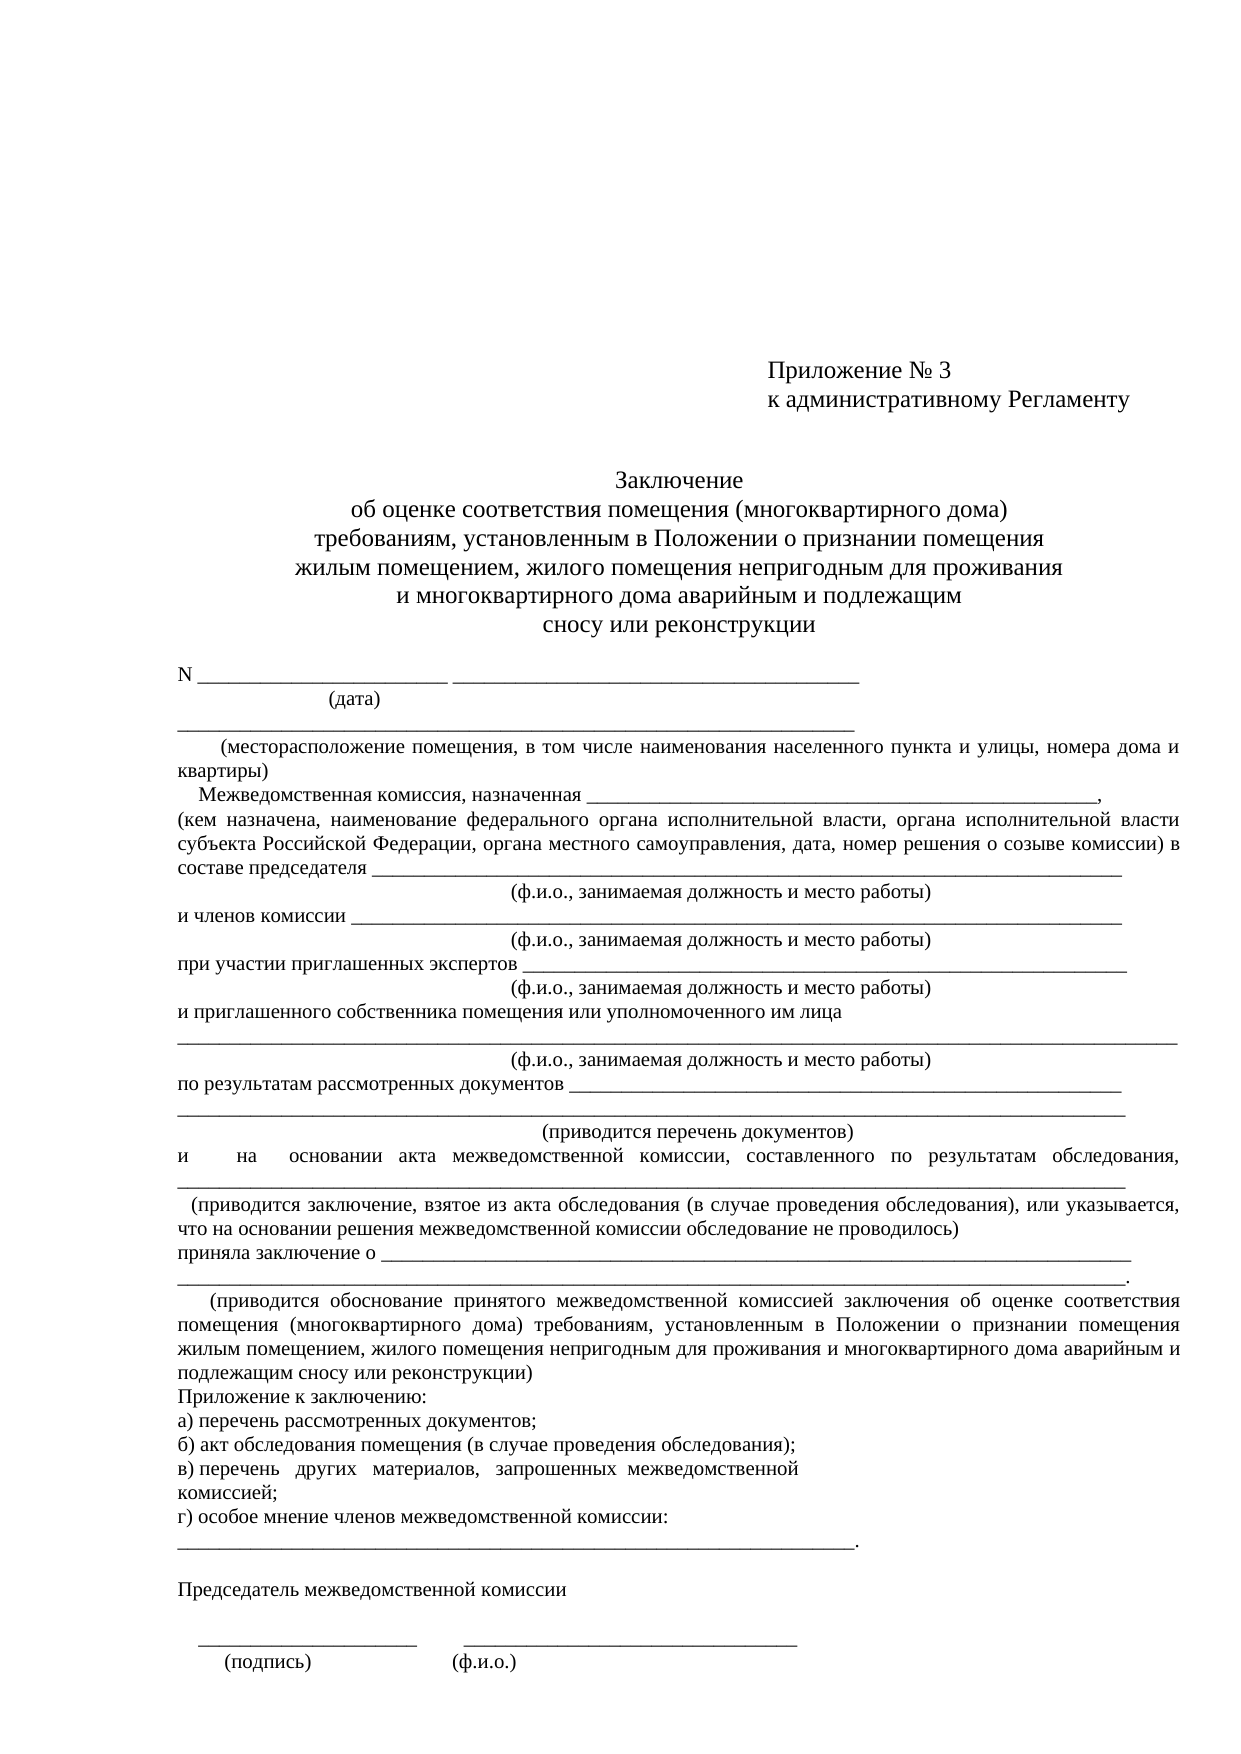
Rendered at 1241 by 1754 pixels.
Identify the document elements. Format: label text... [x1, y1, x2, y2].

text ___________________________________________________________________________________________. [177, 1264, 1181, 1288]
text и многоквартирного дома аварийным и подлежащим [177, 581, 1181, 609]
text ________________________________________________________________________________________________ [177, 1023, 1181, 1047]
text N ________________________ _______________________________________ [177, 662, 1181, 686]
text Межведомственная комиссия, назначенная _________________________________________________, [177, 782, 1181, 806]
text при участии приглашенных экспертов __________________________________________________________ [177, 951, 1181, 975]
text Приложение к заключению: [177, 1384, 1181, 1408]
text (ф.и.о., занимаемая должность и место работы) [177, 1047, 1181, 1071]
text (ф.и.о., занимаемая должность и место работы) [177, 975, 1181, 999]
text (приводится перечень документов) [177, 1119, 1181, 1143]
text жилым помещением, жилого помещения непригодным для проживания [177, 552, 1181, 581]
text по результатам рассмотренных документов _____________________________________________________ [177, 1071, 1181, 1095]
text и членов комиссии __________________________________________________________________________ [177, 903, 1181, 927]
text (подпись) (ф.и.о.) [177, 1649, 1181, 1673]
text (месторасположение помещения, в том числе наименования населенного пункта и улицы, номера дома и квартиры) [177, 734, 1181, 782]
text (дата) [177, 686, 1181, 710]
text (ф.и.о., занимаемая должность и место работы) [177, 927, 1181, 951]
text а) перечень рассмотренных документов; [177, 1408, 1181, 1432]
text требованиям, установленным в Положении о признании помещения [177, 523, 1181, 552]
text и на основании акта межведомственной комиссии, составленного по результатам обследования, ___________________________________________________________________________________________ [177, 1143, 1181, 1191]
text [177, 1624, 1181, 1649]
text и приглашенного собственника помещения или уполномоченного им лица [177, 999, 1181, 1023]
text об оценке соответствия помещения (многоквартирного дома) [177, 494, 1181, 523]
text _________________________________________________________________. [177, 1528, 1181, 1552]
text (кем назначена, наименование федерального органа исполнительной власти, органа исполнительной власти субъекта Российской Федерации, органа местного самоуправления, дата, номер решения о созыве комиссии) в составе председателя ________________________________________________________________________ [177, 806, 1181, 879]
text ___________________________________________________________________________________________ [177, 1095, 1181, 1119]
text Приложение № 3 [767, 355, 1181, 384]
text б) акт обследования помещения (в случае проведения обследования); [177, 1432, 1181, 1456]
text (приводится обоснование принятого межведомственной комиссией заключения об оценке соответствия помещения (многоквартирного дома) требованиям, установленным в Положении о признании помещения жилым помещением, жилого помещения непригодным для проживания и многоквартирного дома аварийным и подлежащим сносу или реконструкции) [177, 1288, 1181, 1384]
text Заключение [177, 466, 1181, 494]
text приняла заключение о ________________________________________________________________________ [177, 1239, 1181, 1264]
text _________________________________________________________________ [177, 710, 1181, 734]
text Председатель межведомственной комиссии [177, 1576, 1181, 1601]
text к административному Регламенту [767, 384, 1181, 413]
text (ф.и.о., занимаемая должность и место работы) [177, 879, 1181, 903]
text г) особое мнение членов межведомственной комиссии: [177, 1504, 1181, 1528]
text (приводится заключение, взятое из акта обследования (в случае проведения обследования), или указывается, что на основании решения межведомственной комиссии обследование не проводилось) [177, 1191, 1181, 1239]
text комиссией; [177, 1480, 1181, 1504]
text в) перечень других материалов, запрошенных межведомственной [177, 1456, 1181, 1480]
text сносу или реконструкции [177, 609, 1181, 638]
